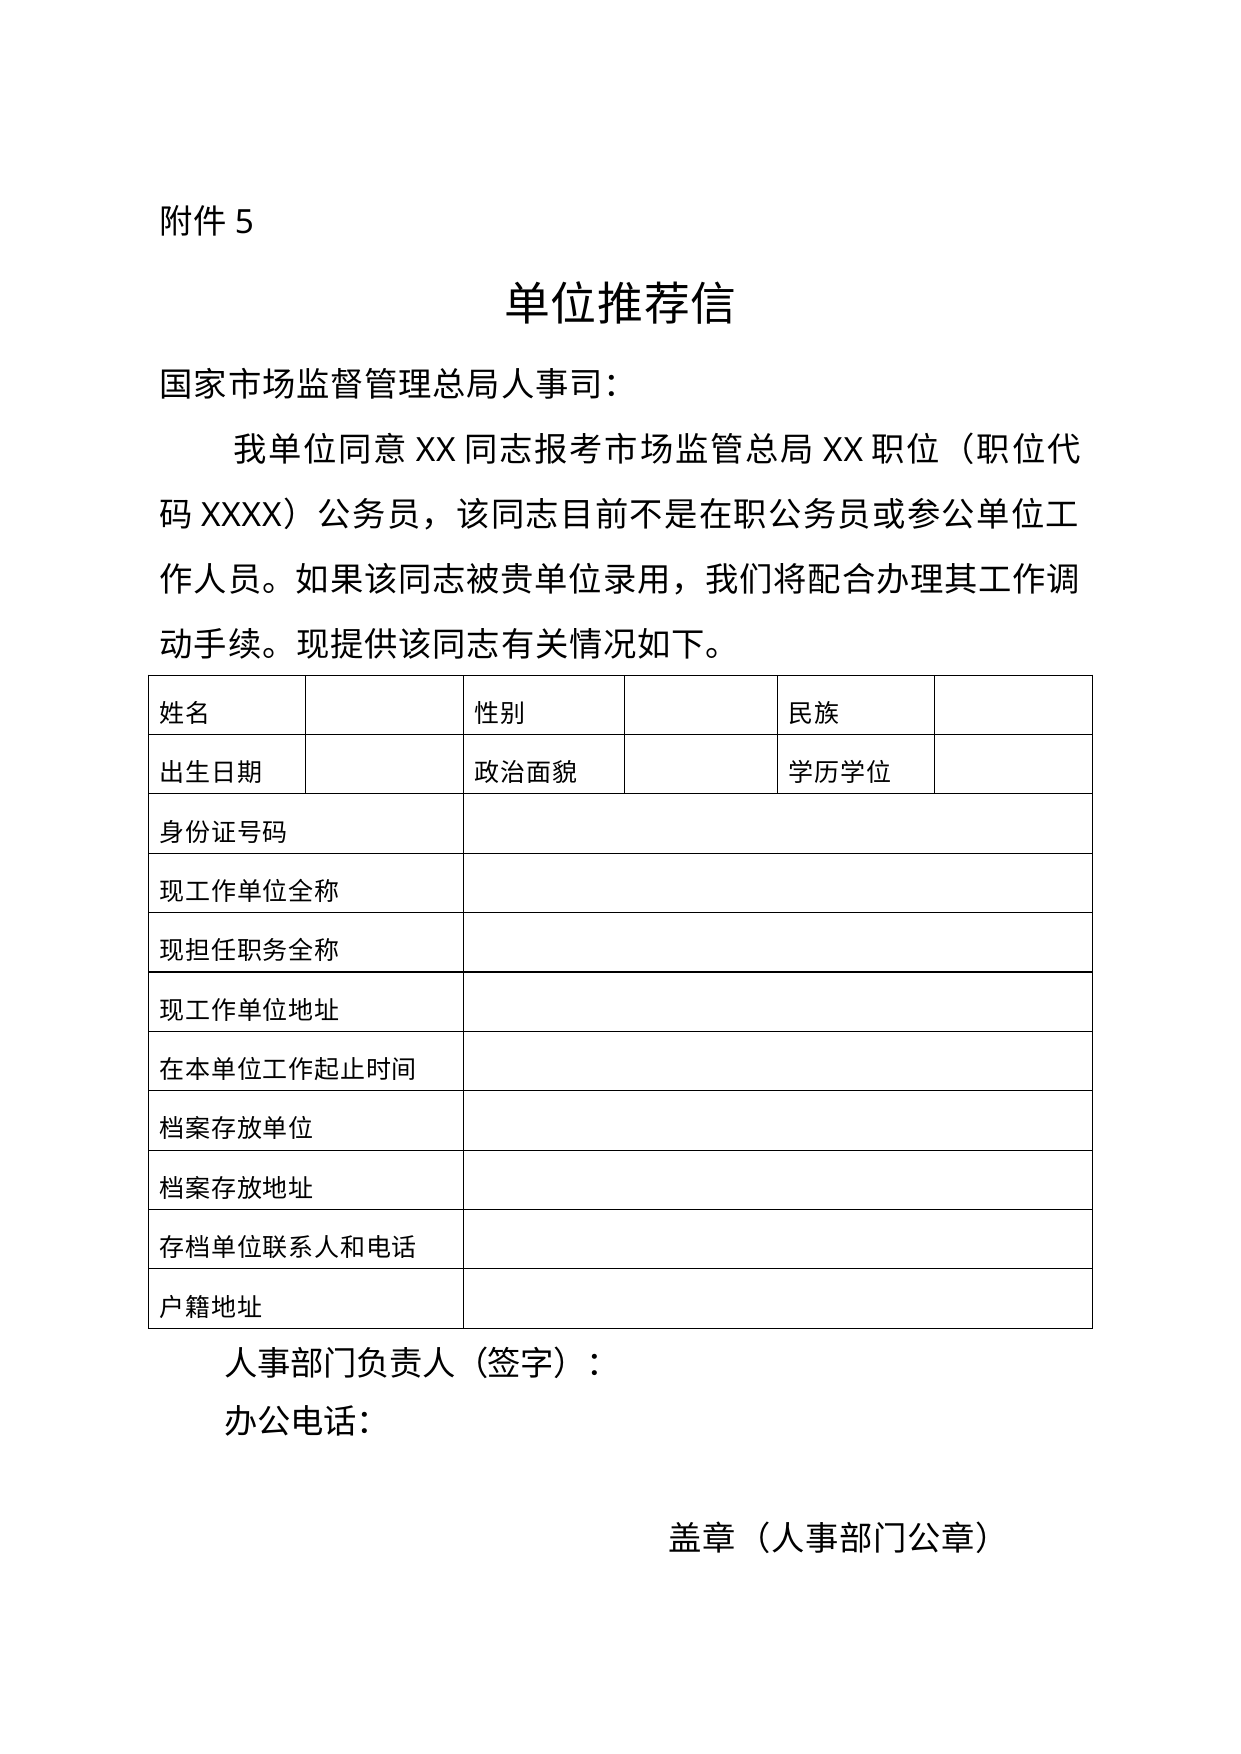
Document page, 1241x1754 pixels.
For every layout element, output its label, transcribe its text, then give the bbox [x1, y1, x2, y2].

text 我单位同意XX同志报考市场监管总局XX职位（职位代码XXXX）公务员，该同志目前不是在职公务员或参公单位工作人员。如果该同志被贵单位录用，我们将配合办理其工作调动手续。现提供该同志有关情况如下。 [159, 414, 1081, 674]
table_cell [464, 913, 1092, 971]
table_cell [464, 1032, 1092, 1090]
table_cell [464, 1091, 1092, 1149]
table_header 姓名 [149, 676, 305, 734]
table_cell [464, 794, 1092, 853]
table_cell 户籍地址 [149, 1269, 463, 1328]
table_cell 政治面貌 [464, 735, 624, 793]
table_header 性别 [464, 676, 624, 734]
table_cell 存档单位联系人和电话 [149, 1210, 463, 1268]
table_cell 档案存放地址 [149, 1151, 463, 1209]
table_cell 在本单位工作起止时间 [149, 1032, 463, 1090]
table_cell [464, 973, 1092, 1031]
text 国家市场监督管理总局人事司： [159, 349, 1081, 414]
table_cell 档案存放单位 [149, 1091, 463, 1149]
table_cell 身份证号码 [149, 794, 463, 853]
table_header [625, 676, 777, 734]
table_header [306, 676, 463, 734]
text 附件5 [159, 187, 1081, 252]
table_cell 学历学位 [778, 735, 934, 793]
table_cell 现工作单位全称 [149, 854, 463, 912]
text 办公电话： [159, 1387, 1081, 1445]
text 单位推荐信 [159, 252, 1081, 349]
table_cell [464, 1210, 1092, 1268]
table_cell [935, 735, 1092, 793]
table_cell 现工作单位地址 [149, 973, 463, 1031]
text 人事部门负责人（签字）： [159, 1329, 1081, 1387]
table_cell 出生日期 [149, 735, 305, 793]
table_cell [625, 735, 777, 793]
table_cell [464, 1151, 1092, 1209]
table_header [935, 676, 1092, 734]
table_cell [306, 735, 463, 793]
table_cell [464, 1269, 1092, 1328]
table_header 民族 [778, 676, 934, 734]
table_cell [464, 854, 1092, 912]
table_cell 现担任职务全称 [149, 913, 463, 971]
text 盖章（人事部门公章） [159, 1504, 1081, 1562]
